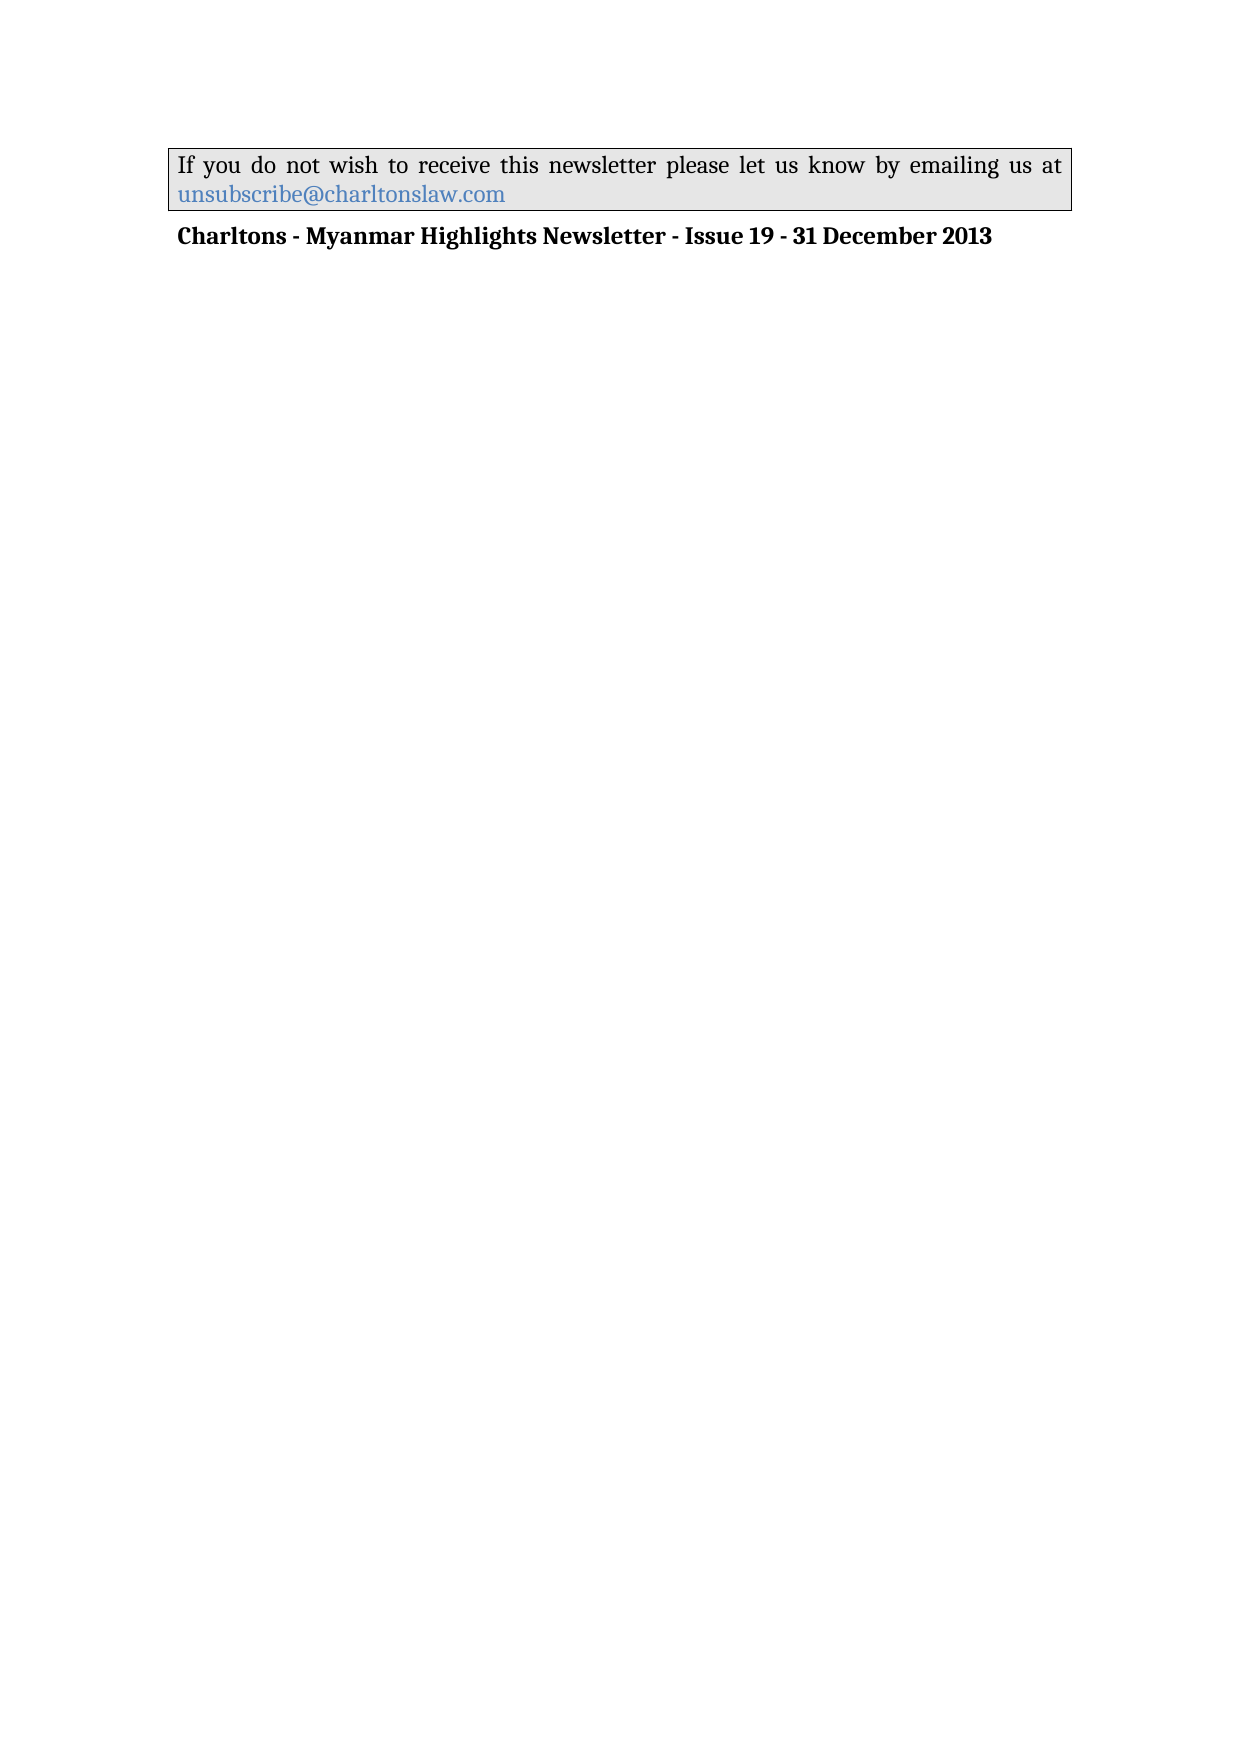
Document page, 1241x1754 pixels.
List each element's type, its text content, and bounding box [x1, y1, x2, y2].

text Charltons - Myanmar Highlights Newsletter - Issue 19 - 31 December 2013 [177, 222, 1063, 251]
text If you do not wish to receive this newsletter please let us know by emailing us at unsubscribe@charltonslaw.com [169, 149, 1071, 210]
